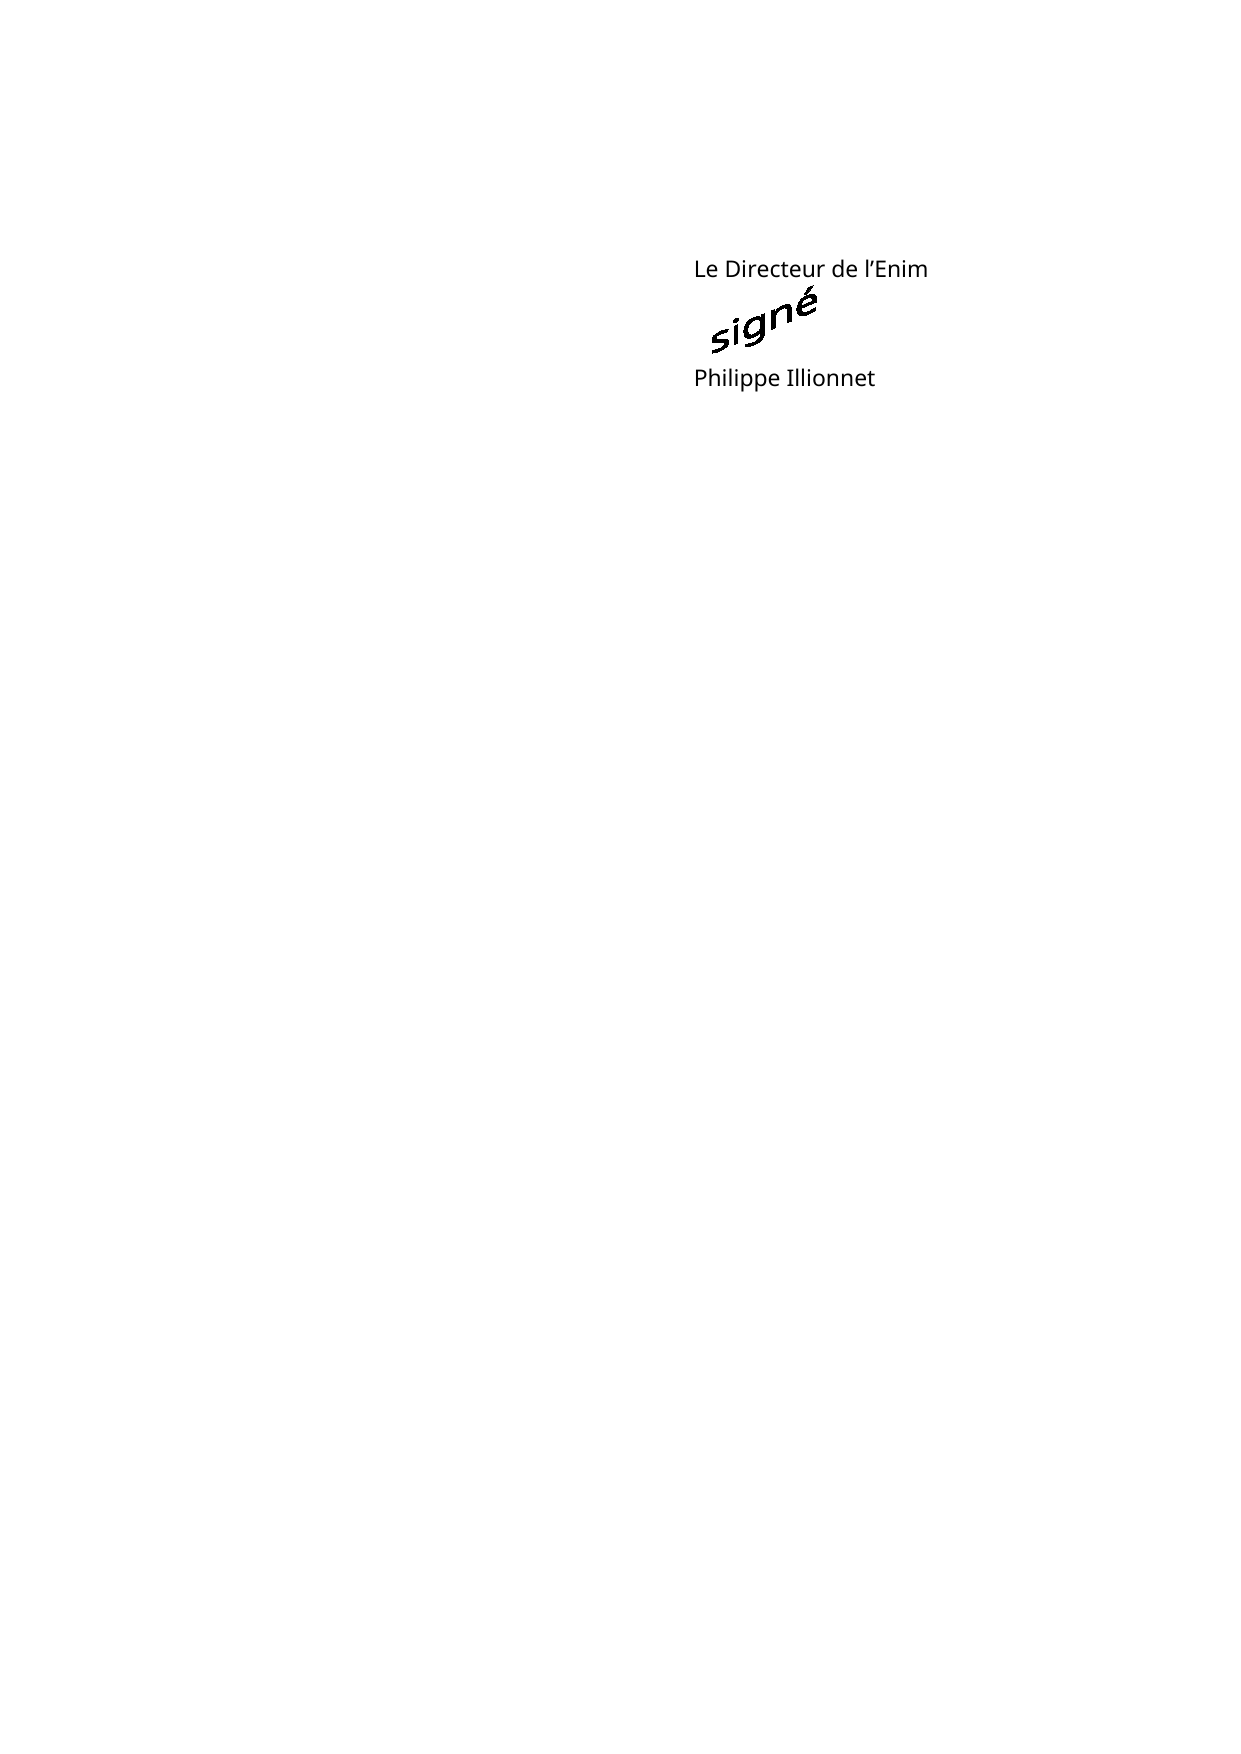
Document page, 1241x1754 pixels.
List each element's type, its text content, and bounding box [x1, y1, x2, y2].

text Le Directeur de l’Enim [177, 253, 1078, 284]
text Philippe Illionnet [620, 362, 1078, 393]
